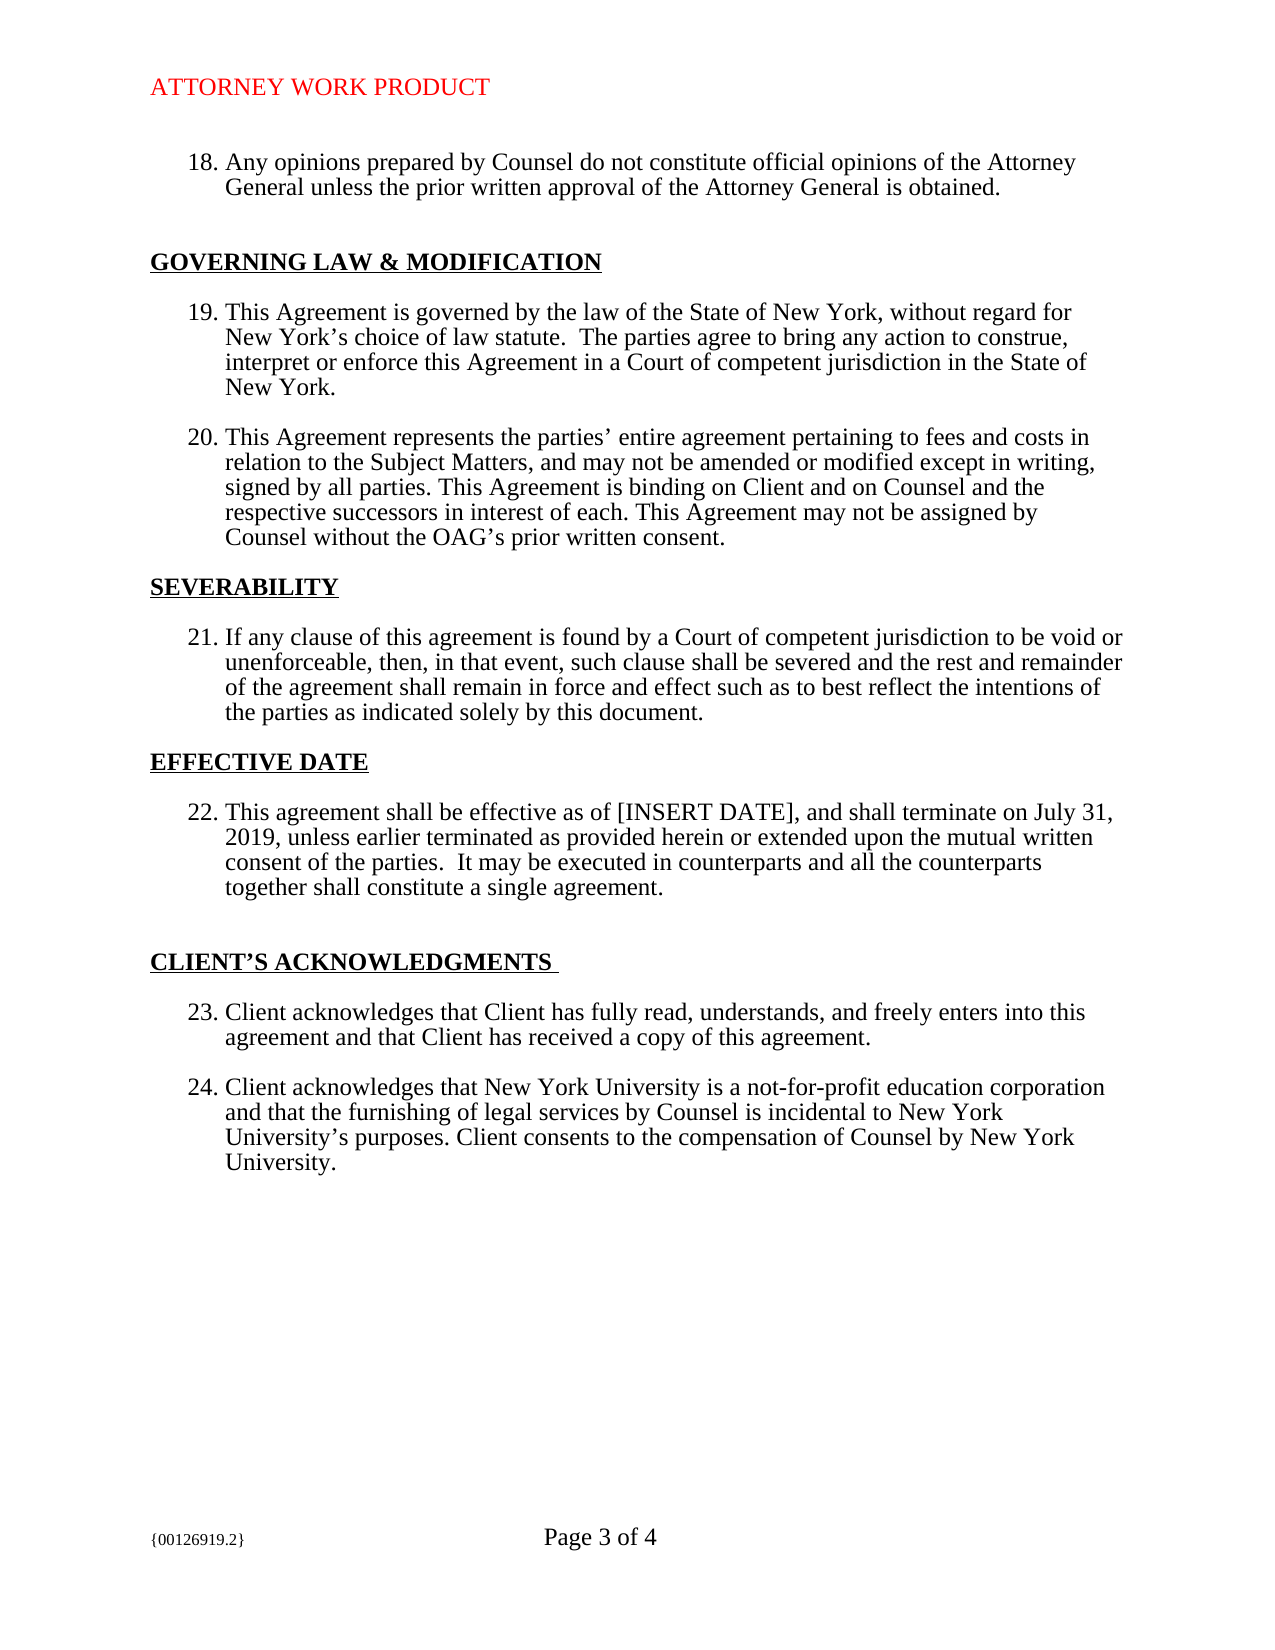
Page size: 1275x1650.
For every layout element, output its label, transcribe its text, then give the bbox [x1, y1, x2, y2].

list Any opinions prepared by Counsel do not constitute official opinions of the Attorney General unless the prior written approval of the Attorney General is obtained. [187, 150, 1125, 200]
text CLIENT’S ACKNOWLEDGMENTS [150, 950, 1125, 975]
list This Agreement represents the parties’ entire agreement pertaining to fees and costs in relation to the Subject Matters, and may not be amended or modified except in writing, signed by all parties. This Agreement is binding on Client and on Counsel and the respective successors in interest of each. This Agreement may not be assigned by Counsel without the OAG’s prior written consent. [187, 425, 1125, 550]
list This agreement shall be effective as of [INSERT DATE], and shall terminate on July 31, 2019, unless earlier terminated as provided herein or extended upon the mutual written consent of the parties. It may be executed in counterparts and all the counterparts together shall constitute a single agreement. [187, 800, 1125, 900]
list Client acknowledges that Client has fully read, understands, and freely enters into this agreement and that Client has received a copy of this agreement. [187, 1000, 1125, 1050]
list Client acknowledges that New York University is a not-for-profit education corporation and that the furnishing of legal services by Counsel is incidental to New York University’s purposes. Client consents to the compensation of Counsel by New York University. [187, 1075, 1125, 1175]
list This Agreement is governed by the law of the State of New York, without regard for New York’s choice of law statute. The parties agree to bring any action to construe, interpret or enforce this Agreement in a Court of competent jurisdiction in the State of New York. [187, 300, 1125, 400]
text SEVERABILITY [150, 575, 1125, 600]
list If any clause of this agreement is found by a Court of competent jurisdiction to be void or unenforceable, then, in that event, such clause shall be severed and the rest and remainder of the agreement shall remain in force and effect such as to best reflect the intentions of the parties as indicated solely by this document. [187, 625, 1125, 725]
text EFFECTIVE DATE [150, 750, 1125, 775]
text GOVERNING LAW & MODIFICATION [150, 250, 1125, 275]
